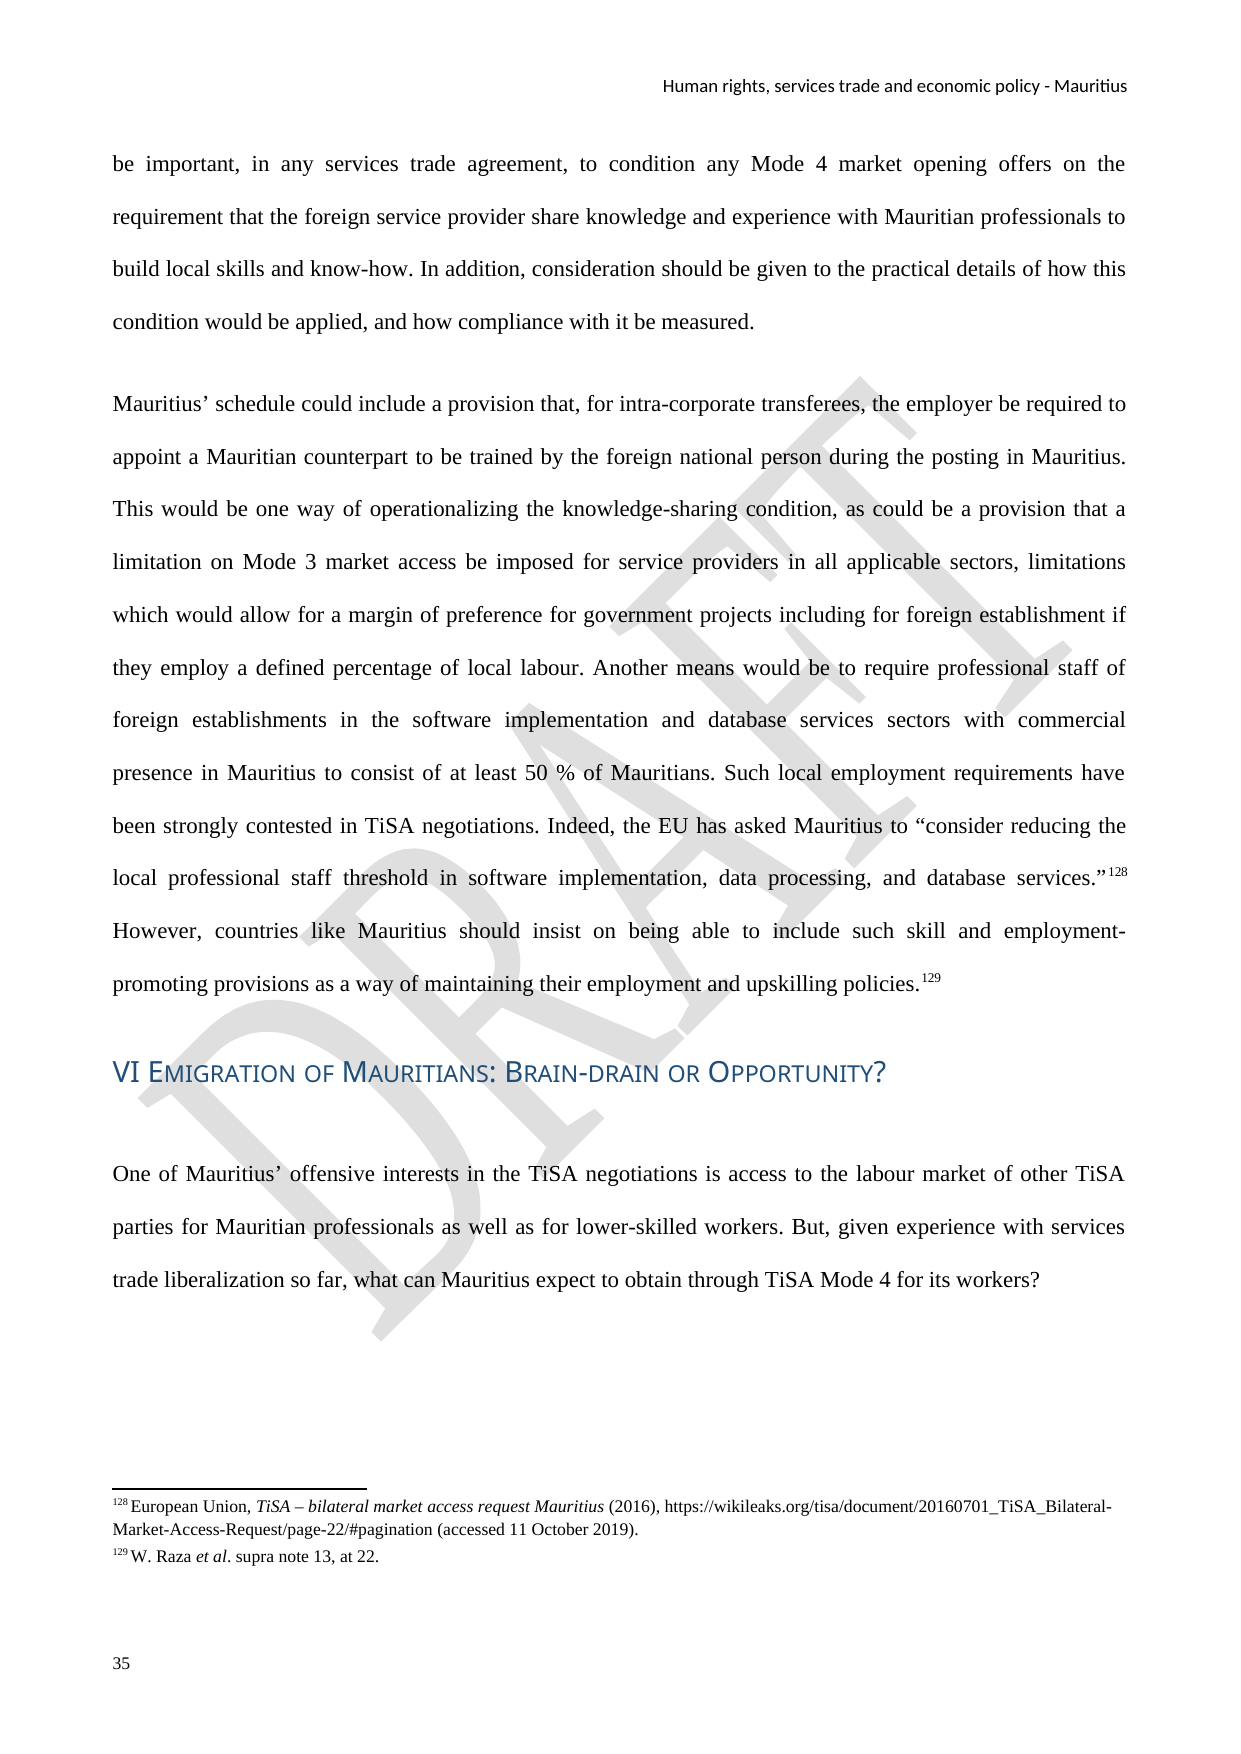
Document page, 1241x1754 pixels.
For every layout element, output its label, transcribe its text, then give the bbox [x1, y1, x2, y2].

subtitle VI Emigration of Mauritians: Brain-drain or Opportunity? [112, 1052, 1128, 1091]
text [112, 150, 1128, 334]
text One of Mauritius’ offensive interests in the TiSA negotiations is access to the labour market of other TiSA parties for Mauritian professionals as well as for lower-skilled workers. But, given experience with services trade liberalization so far, what can Mauritius expect to obtain through TiSA Mode 4 for its workers? [112, 1160, 1128, 1292]
text Mauritius’ schedule could include a provision that, for intra-corporate transferees, the employer be required to appoint a Mauritian counterpart to be trained by the foreign national person during the posting in Mauritius. This would be one way of operationalizing the knowledge-sharing condition, as could be a provision that a limitation on Mode 3 market access be imposed for service providers in all applicable sectors, limitations which would allow for a margin of preference for government projects including for foreign establishment if they employ a defined percentage of local labour. Another means would be to require professional staff of foreign establishments in the software implementation and database services sectors with commercial presence in Mauritius to consist of at least 50 % of Mauritians. Such local employment requirements have been strongly contested in TiSA negotiations. Indeed, the EU has asked Mauritius to “consider reducing the local professional staff threshold in software implementation, data processing, and database services.” However, countries like Mauritius should insist on being able to include such skill and employment-promoting provisions as a way of maintaining their employment and upskilling policies. [112, 390, 1128, 996]
